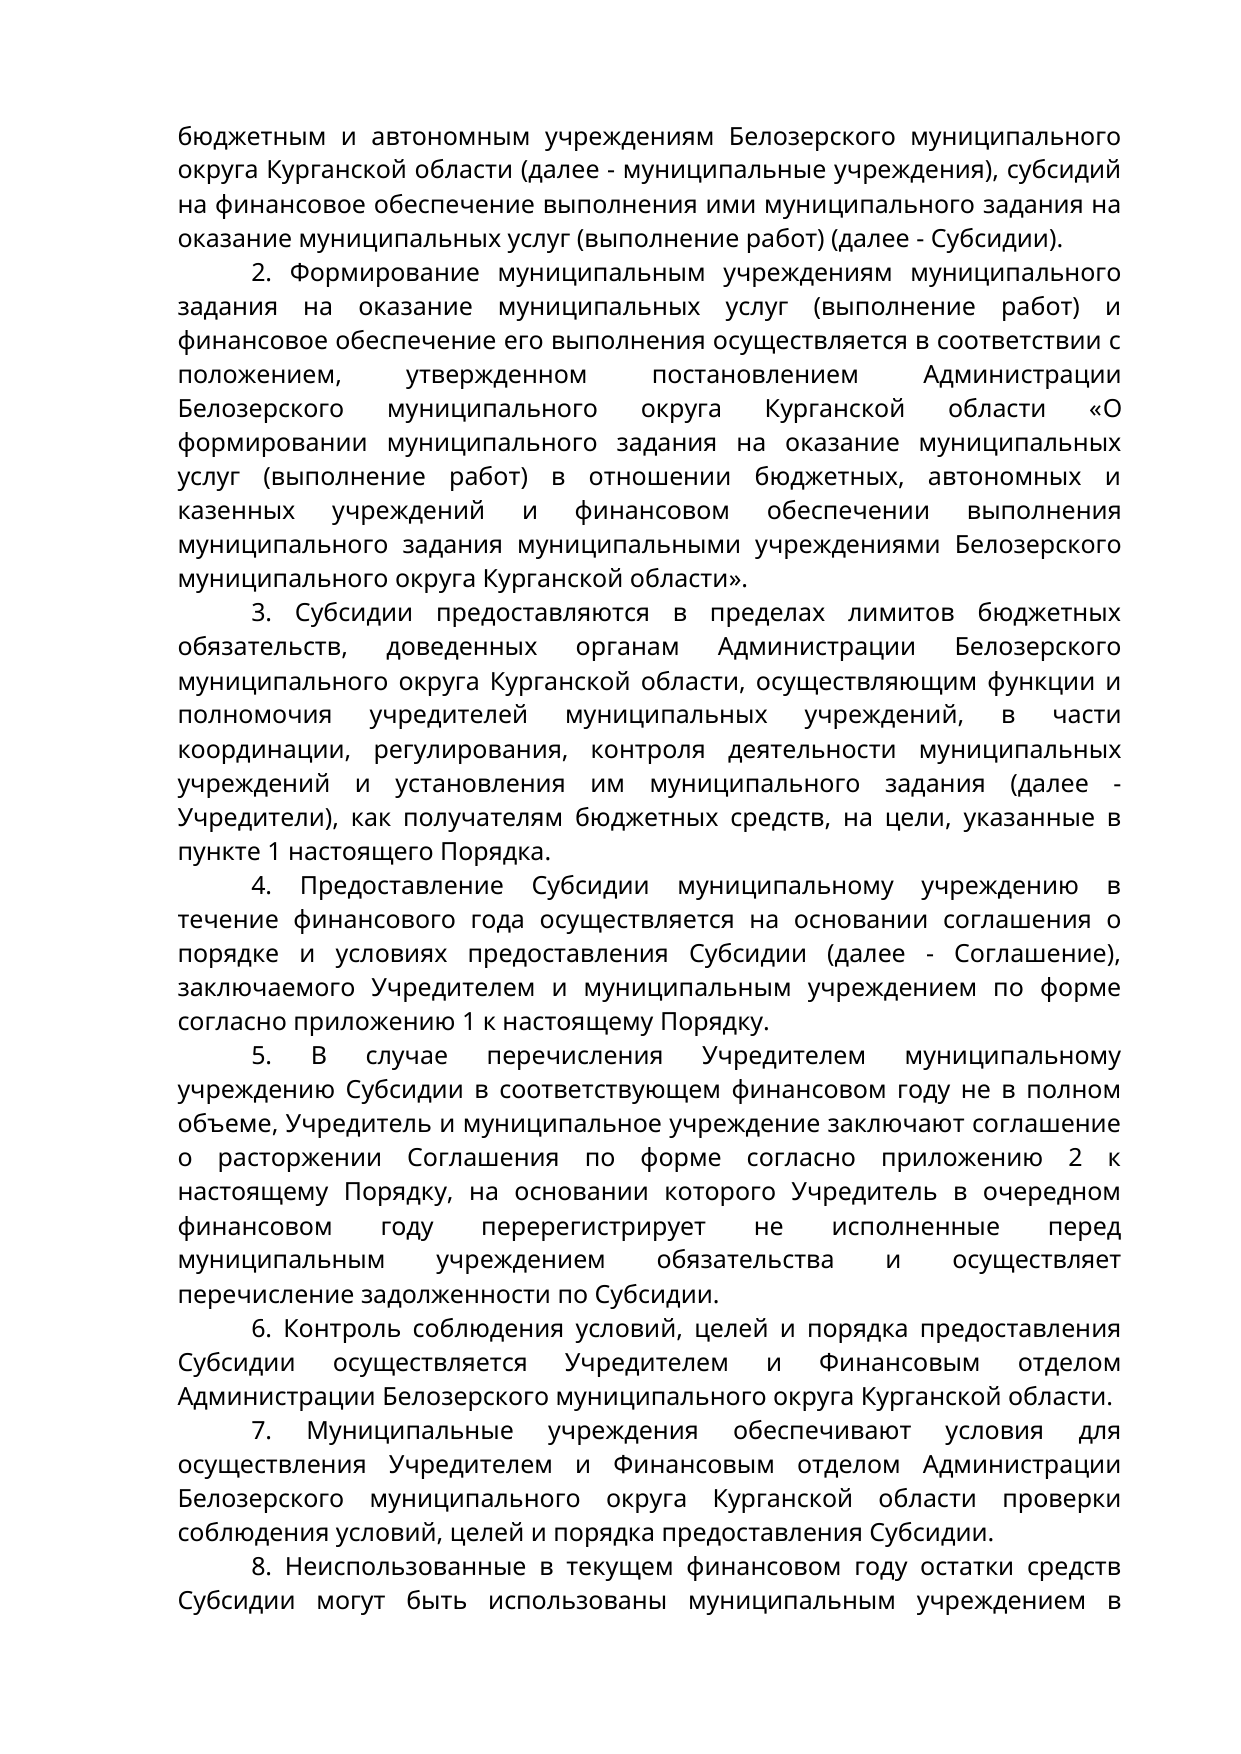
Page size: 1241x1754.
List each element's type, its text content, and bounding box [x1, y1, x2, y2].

text 6. Контроль соблюдения условий, целей и порядка предоставления Субсидии осуществляется Учредителем и Финансовым отделом Администрации Белозерского муниципального округа Курганской области. [177, 1310, 1122, 1412]
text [177, 118, 1122, 254]
text 3. Субсидии предоставляются в пределах лимитов бюджетных обязательств, доведенных органам Администрации Белозерского муниципального округа Курганской области, осуществляющим функции и полномочия учредителей муниципальных учреждений, в части координации, регулирования, контроля деятельности муниципальных учреждений и установления им муниципального задания (далее - Учредители), как получателям бюджетных средств, на цели, указанные в пункте 1 настоящего Порядка. [177, 595, 1122, 867]
text 4. Предоставление Субсидии муниципальному учреждению в течение финансового года осуществляется на основании соглашения о порядке и условиях предоставления Субсидии (далее - Соглашение), заключаемого Учредителем и муниципальным учреждением по форме согласно приложению 1 к настоящему Порядку. [177, 867, 1122, 1038]
text 5. В случае перечисления Учредителем муниципальному учреждению Субсидии в соответствующем финансовом году не в полном объеме, Учредитель и муниципальное учреждение заключают соглашение о расторжении Соглашения по форме согласно приложению 2 к настоящему Порядку, на основании которого Учредитель в очередном финансовом году перерегистрирует не исполненные перед муниципальным учреждением обязательства и осуществляет перечисление задолженности по Субсидии. [177, 1038, 1122, 1310]
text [177, 1549, 1122, 1617]
text 7. Муниципальные учреждения обеспечивают условия для осуществления Учредителем и Финансовым отделом Администрации Белозерского муниципального округа Курганской области проверки соблюдения условий, целей и порядка предоставления Субсидии. [177, 1412, 1122, 1549]
text 2. Формирование муниципальным учреждениям муниципального задания на оказание муниципальных услуг (выполнение работ) и финансовое обеспечение его выполнения осуществляется в соответствии с положением, утвержденном постановлением Администрации Белозерского муниципального округа Курганской области «О формировании муниципального задания на оказание муниципальных услуг (выполнение работ) в отношении бюджетных, автономных и казенных учреждений и финансовом обеспечении выполнения муниципального задания муниципальными учреждениями Белозерского муниципального округа Курганской области». [177, 254, 1122, 595]
